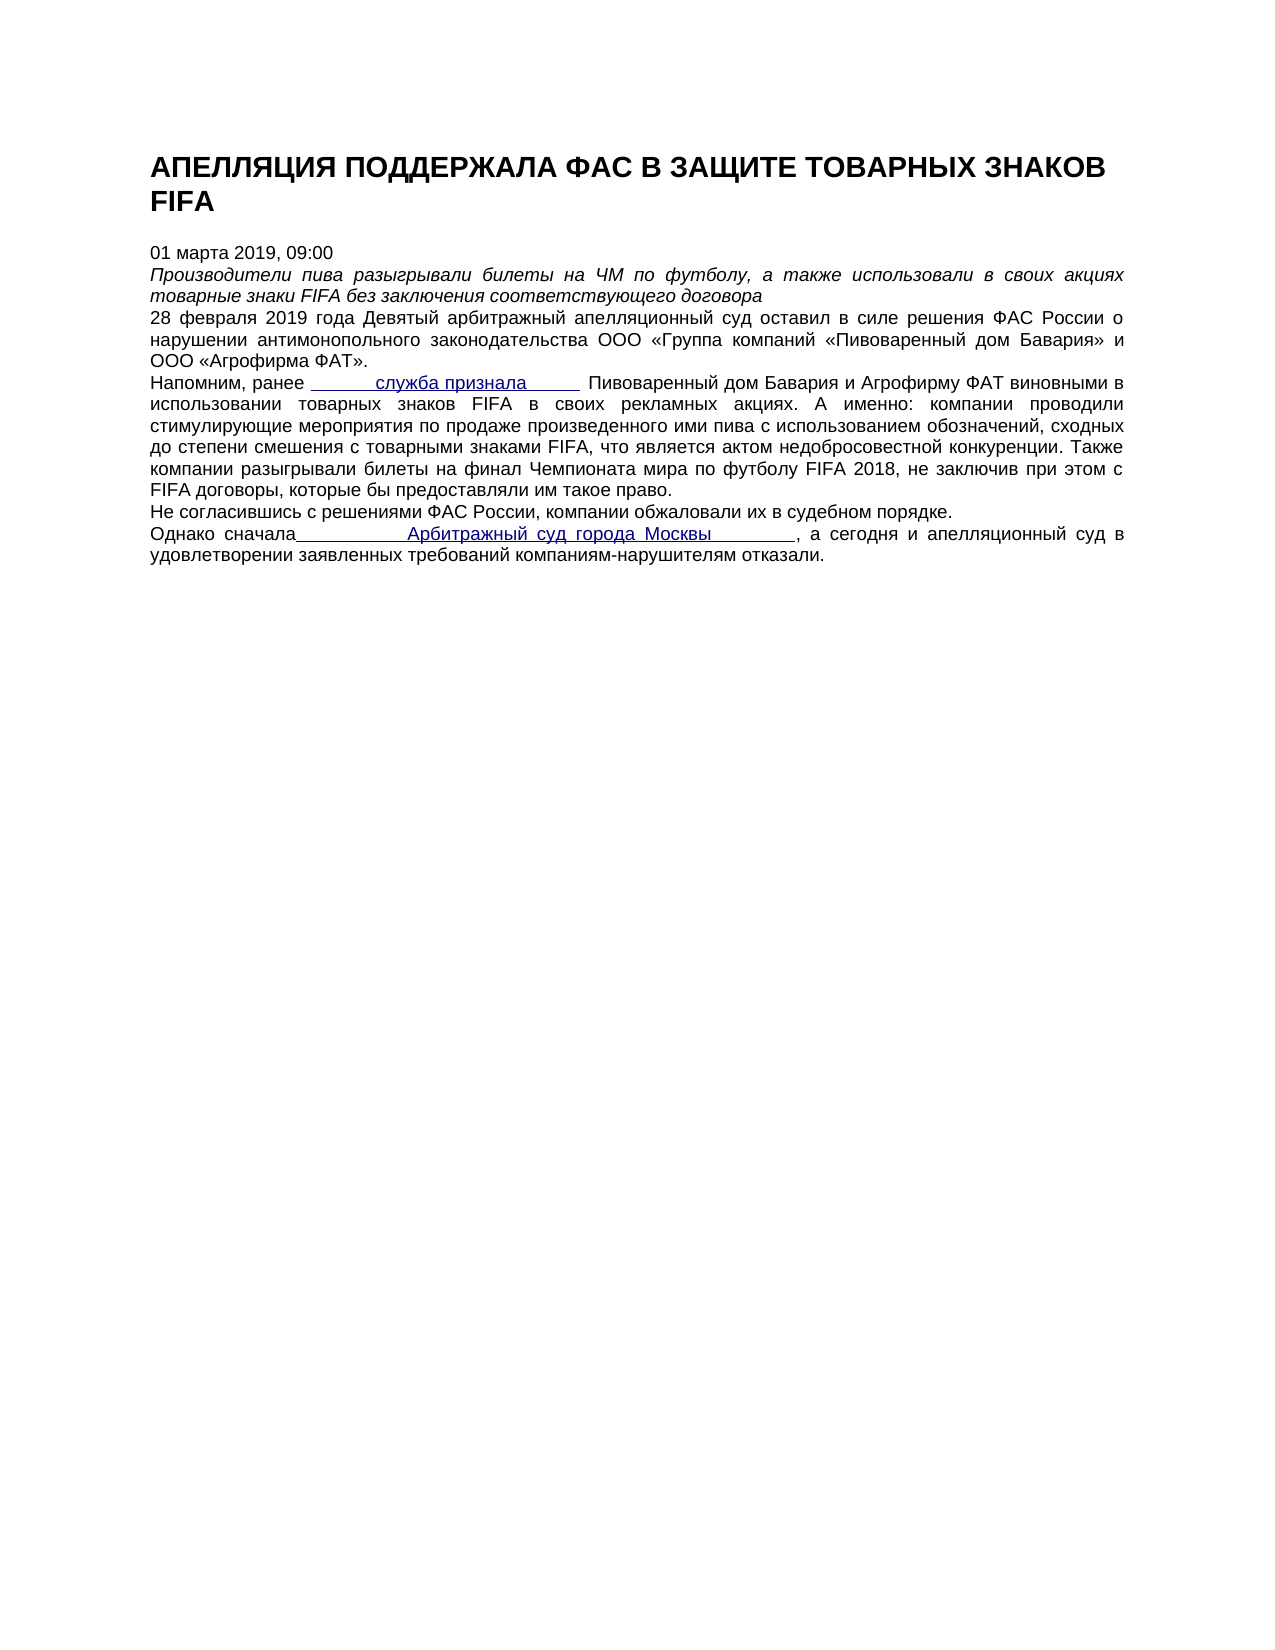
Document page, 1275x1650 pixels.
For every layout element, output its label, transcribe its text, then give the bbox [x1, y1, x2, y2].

text Однако сначала Арбитражный суд города Москвы , а сегодня и апелляционный суд в удовлетворении заявленных требований компаниям-нарушителям отказали. [150, 522, 1125, 566]
text 01 марта 2019, 09:00 [150, 242, 1125, 264]
subtitle Апелляция поддержала ФАС в защите товарных знаков FIFA [150, 150, 1125, 217]
text Напомним, ранее служба признала Пивоваренный дом Бавария и Агрофирму ФАТ виновными в использовании товарных знаков FIFA в своих рекламных акциях. А именно: компании проводили стимулирующие мероприятия по продаже произведенного ими пива с использованием обозначений, сходных до степени смешения с товарными знаками FIFA, что является актом недобросовестной конкуренции. Также компании разыгрывали билеты на финал Чемпионата мира по футболу FIFA 2018, не заключив при этом с FIFA договоры, которые бы предоставляли им такое право. [150, 371, 1125, 501]
text 28 февраля 2019 года Девятый арбитражный апелляционный суд оставил в силе решения ФАС России о нарушении антимонопольного законодательства ООО «Группа компаний «Пивоваренный дом Бавария» и ООО «Агрофирма ФАТ». [150, 307, 1125, 371]
text Производители пива разыгрывали билеты на ЧМ по футболу, а также использовали в своих акциях товарные знаки FIFA без заключения соответствующего договора [150, 264, 1125, 307]
text Не согласившись с решениями ФАС России, компании обжаловали их в судебном порядке. [150, 501, 1125, 522]
